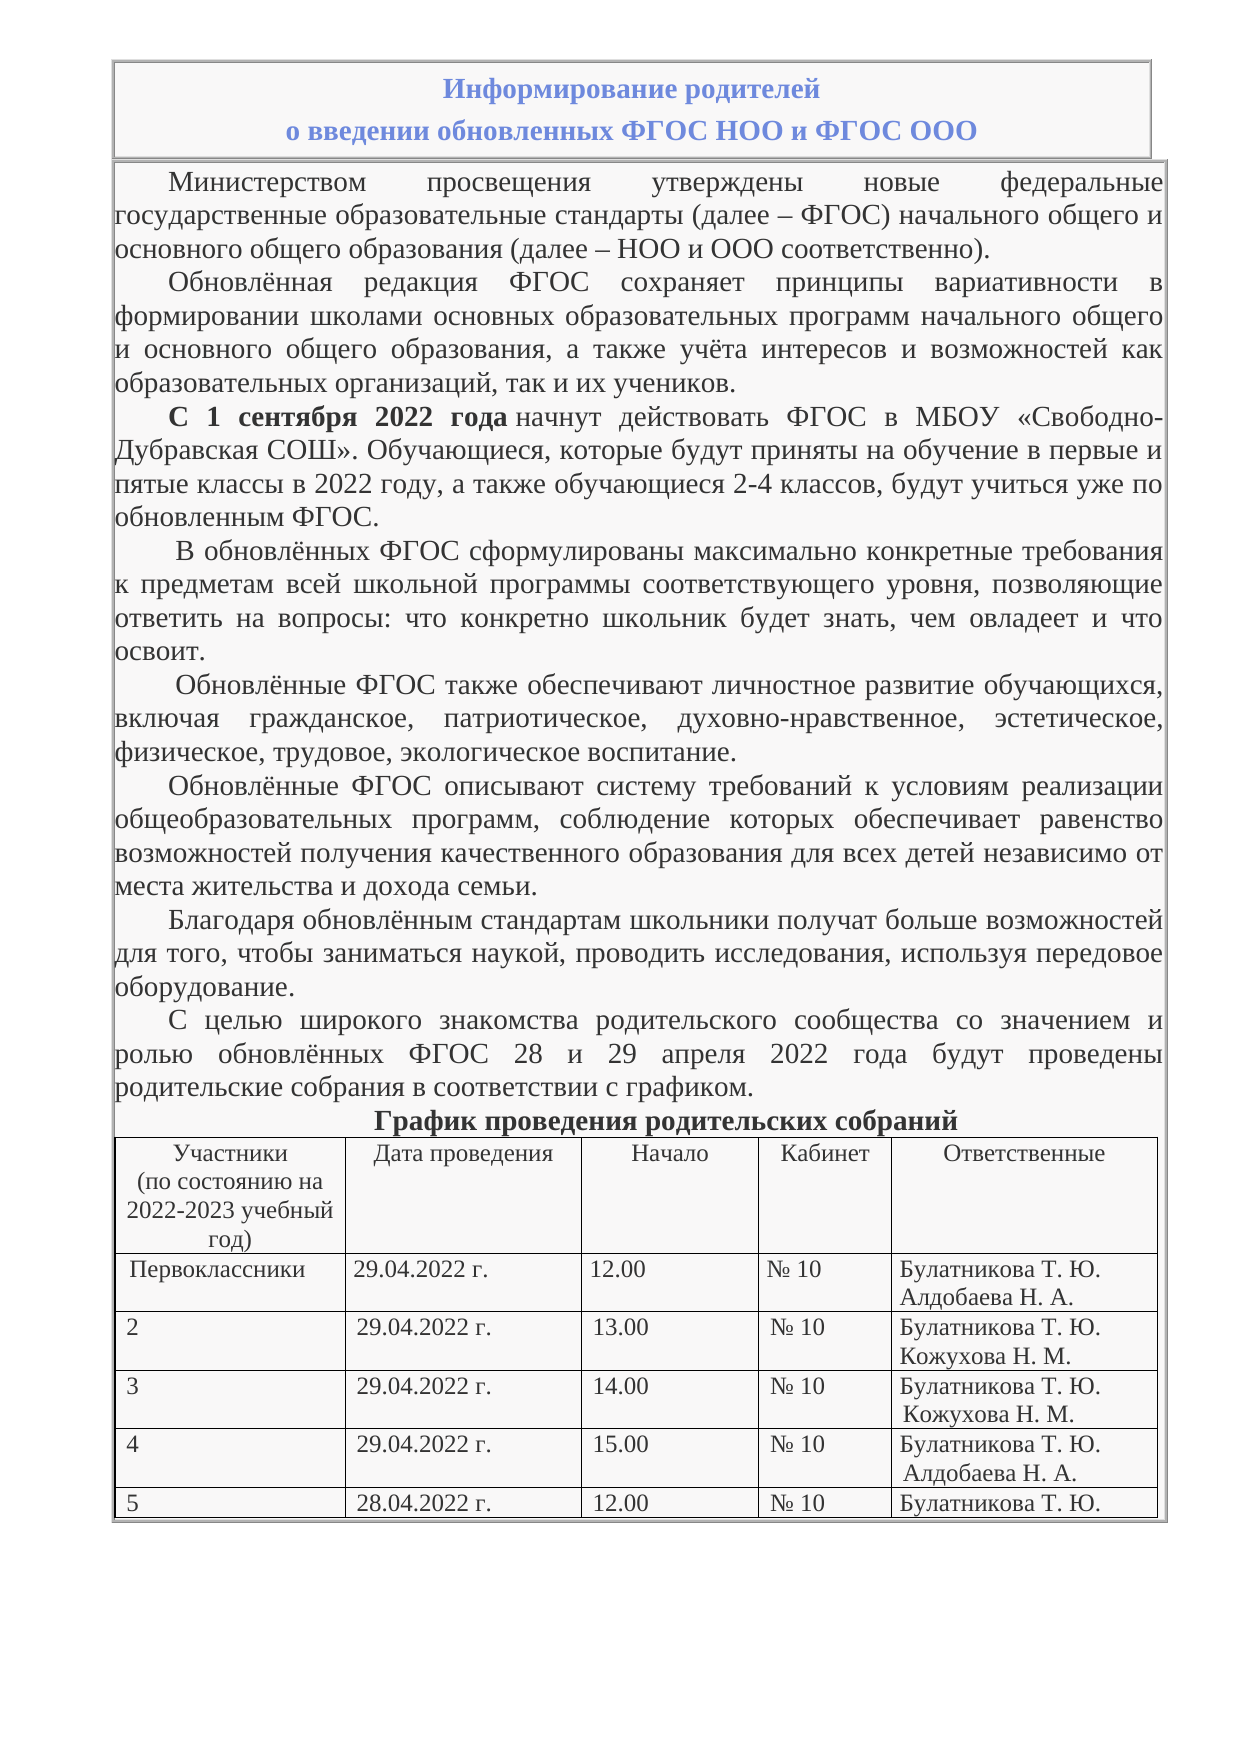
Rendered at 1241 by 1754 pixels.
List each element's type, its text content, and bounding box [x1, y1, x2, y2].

table_header Информирование родителей о введении обновленных ФГОС НОО и ФГОС ООО [115, 63, 1149, 156]
table_header Министерством просвещения утверждены новые федеральные государственные образовательные стандарты (далее – ФГОС) начального общего и основного общего образования (далее – НОО и ООО соответственно). Обновлённая редакция ФГОС сохраняет принципы вариативности в формировании школами основных образовательных программ начального общего и основного общего образования, а также учёта интересов и возможностей как образовательных организаций, так и их учеников. С 1 сентября 2022 года начнут действовать ФГОС в МБОУ «Свободно-Дубравская СОШ». Обучающиеся, которые будут приняты на обучение в первые и пятые классы в 2022 году, а также обучающиеся 2-4 классов, будут учиться уже по обновленным ФГОС. В обновлённых ФГОС сформулированы максимально конкретные требования к предметам всей школьной программы соответствующего уровня, позволяющие ответить на вопросы: что конкретно школьник будет знать, чем овладеет и что освоит. Обновлённые ФГОС также обеспечивают личностное развитие обучающихся, включая гражданское, патриотическое, духовно-нравственное, эстетическое, физическое, трудовое, экологическое воспитание. Обновлённые ФГОС описывают систему требований к условиям реализации общеобразовательных программ, соблюдение которых обеспечивает равенство возможностей получения качественного образования для всех детей независимо от места жительства и дохода семьи. Благодаря обновлённым стандартам школьники получат больше возможностей для того, чтобы заниматься наукой, проводить исследования, используя передовое оборудование. С целью широкого знакомства родительского сообщества со значением и ролью обновлённых ФГОС 28 и 29 апреля 2022 года будут проведены родительские собрания в соответствии с графиком. График проведения родительских собраний [115, 163, 1164, 1519]
